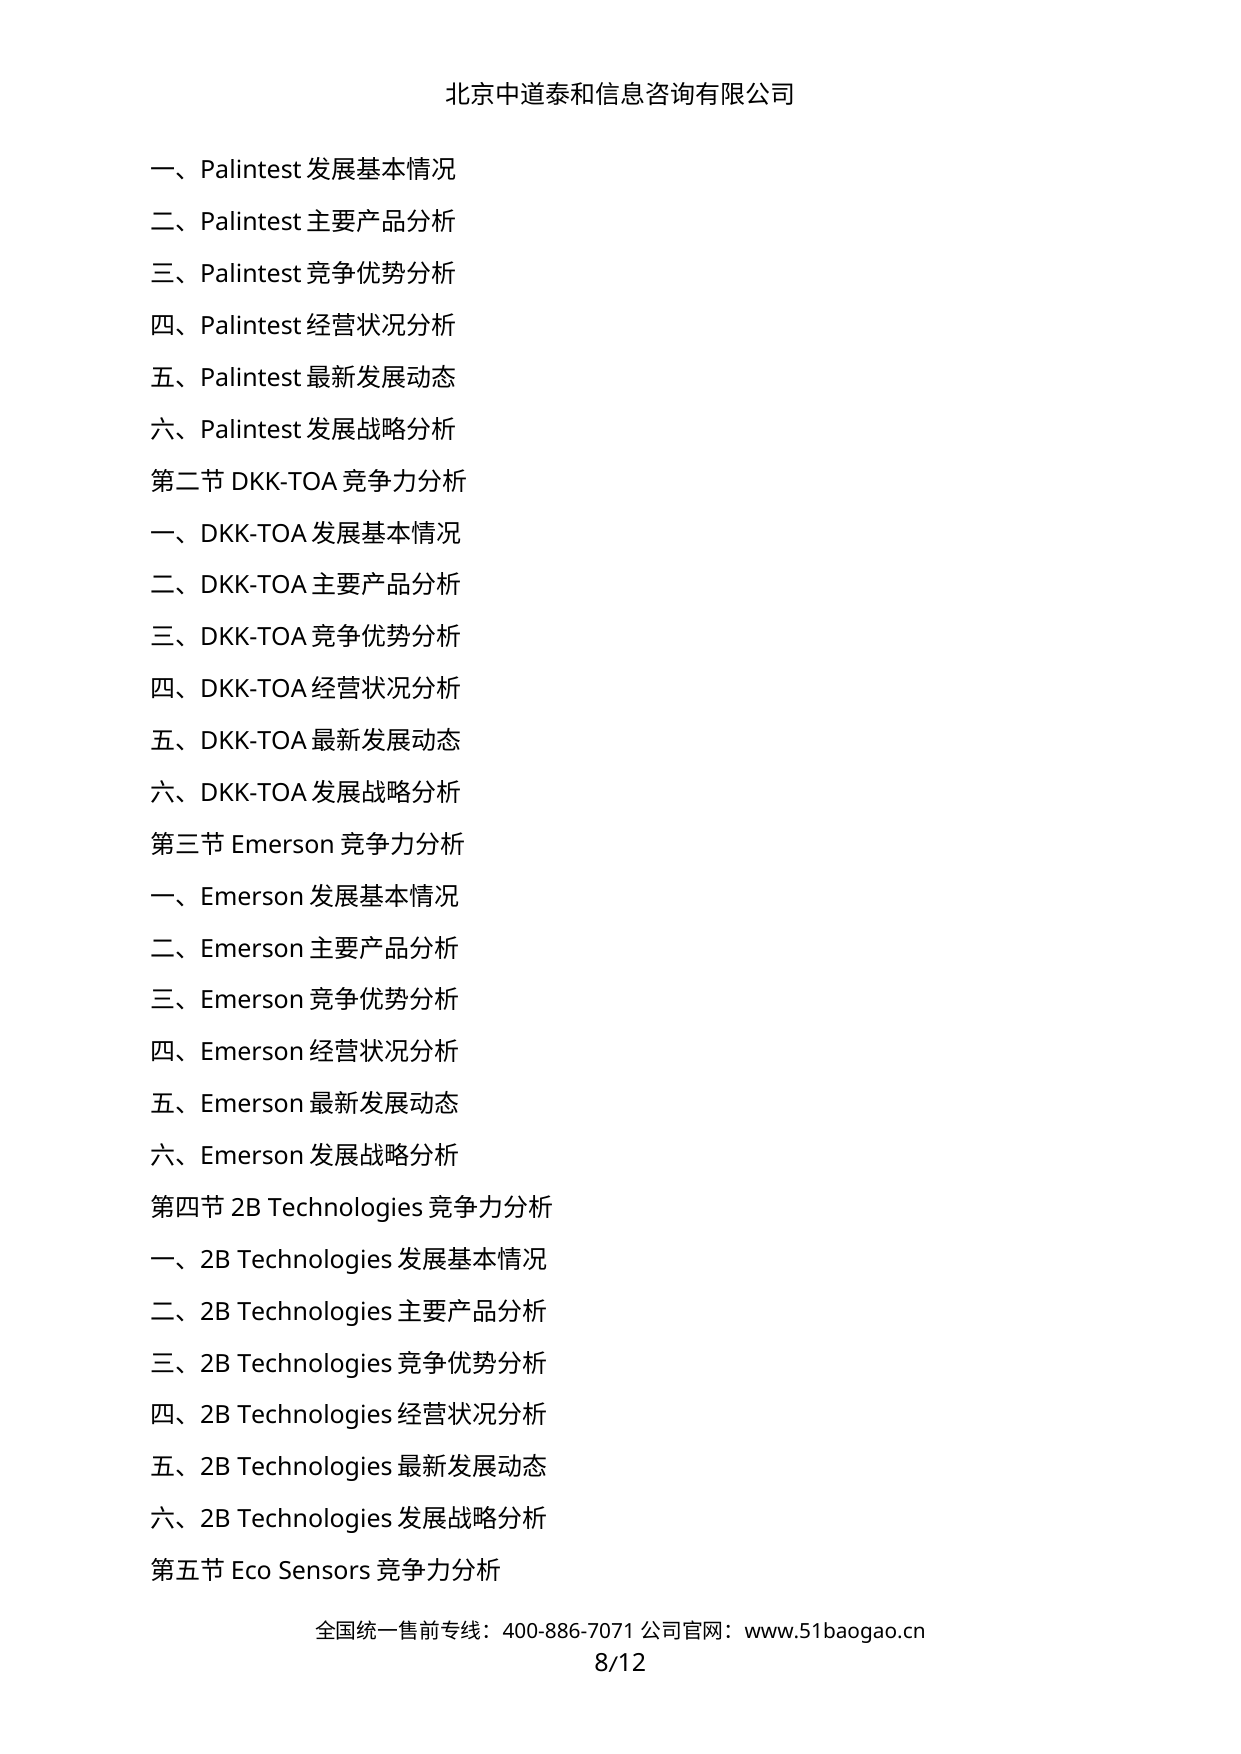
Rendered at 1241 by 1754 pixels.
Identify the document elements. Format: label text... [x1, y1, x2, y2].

text 四、DKK-TOA经营状况分析 [150, 669, 1090, 705]
text 第四节 2B Technologies竞争力分析 [150, 1187, 1090, 1224]
text 第二节 DKK-TOA竞争力分析 [150, 461, 1090, 497]
text 五、Emerson最新发展动态 [150, 1084, 1090, 1120]
text 第五节 Eco Sensors竞争力分析 [150, 1551, 1090, 1587]
text 二、DKK-TOA主要产品分析 [150, 565, 1090, 601]
text 二、2B Technologies主要产品分析 [150, 1291, 1090, 1327]
text 六、DKK-TOA发展战略分析 [150, 772, 1090, 809]
text 五、DKK-TOA最新发展动态 [150, 721, 1090, 757]
text 六、2B Technologies发展战略分析 [150, 1499, 1090, 1535]
text 三、Emerson竞争优势分析 [150, 980, 1090, 1016]
text 二、Palintest主要产品分析 [150, 202, 1090, 238]
text 一、Emerson发展基本情况 [150, 876, 1090, 912]
text 一、DKK-TOA发展基本情况 [150, 513, 1090, 549]
text 三、Palintest竞争优势分析 [150, 254, 1090, 290]
text 一、2B Technologies发展基本情况 [150, 1239, 1090, 1276]
text 第三节 Emerson竞争力分析 [150, 824, 1090, 861]
text 五、Palintest最新发展动态 [150, 357, 1090, 394]
text 三、DKK-TOA竞争优势分析 [150, 617, 1090, 653]
text 四、Emerson经营状况分析 [150, 1032, 1090, 1068]
text 一、Palintest发展基本情况 [150, 150, 1090, 186]
text 六、Emerson发展战略分析 [150, 1136, 1090, 1172]
text 三、2B Technologies竞争优势分析 [150, 1343, 1090, 1379]
text 四、Palintest经营状况分析 [150, 306, 1090, 342]
text 四、2B Technologies经营状况分析 [150, 1395, 1090, 1431]
text 六、Palintest发展战略分析 [150, 409, 1090, 446]
text 五、2B Technologies最新发展动态 [150, 1447, 1090, 1483]
text 二、Emerson主要产品分析 [150, 928, 1090, 964]
